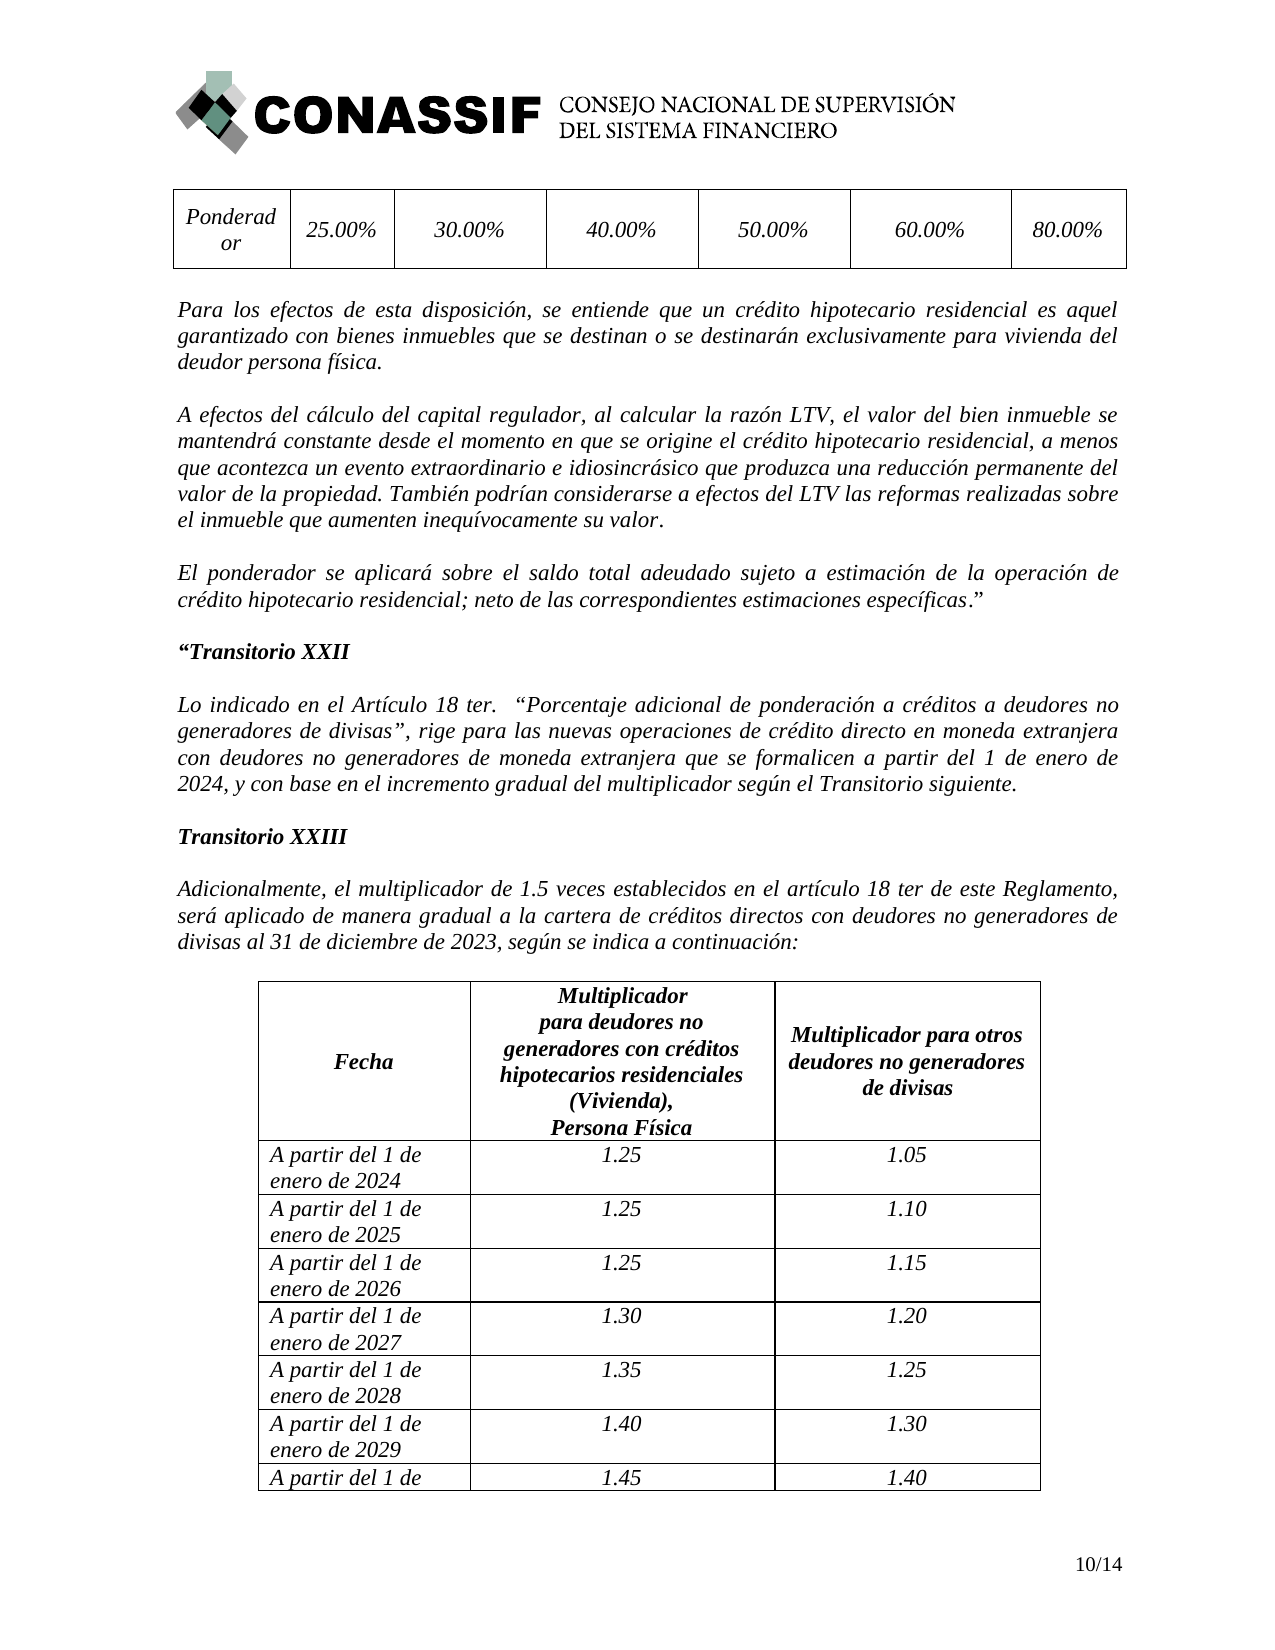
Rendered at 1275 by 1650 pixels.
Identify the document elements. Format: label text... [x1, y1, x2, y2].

table_cell A partir del 1 de enero de 2025 [259, 1195, 470, 1248]
table_cell 30.00% [395, 190, 546, 268]
table_cell A partir del 1 de enero de 2024 [259, 1141, 470, 1194]
table_cell 40.00% [547, 190, 698, 268]
table_cell 1.45 [471, 1464, 774, 1490]
table_cell A partir del 1 de enero de 2028 [259, 1356, 470, 1409]
table_cell A partir del 1 de enero de 2029 [259, 1410, 470, 1463]
text A efectos del cálculo del capital regulador, al calcular la razón LTV, el valor del bien inmueble se mantendrá constante desde el momento en que se origine el crédito hipotecario residencial, a menos que acontezca un evento extraordinario e idiosincrásico que produzca una reducción permanente del valor de la propiedad. También podrían considerarse a efectos del LTV las reformas realizadas sobre el inmueble que aumenten inequívocamente su valor. [177, 401, 1122, 533]
table_cell 1.25 [471, 1195, 774, 1248]
table_cell 50.00% [699, 190, 850, 268]
table_cell A partir del 1 de enero de 2026 [259, 1249, 470, 1301]
table_cell 80.00% [1012, 190, 1126, 268]
text Lo indicado en el Artículo 18 ter. “Porcentaje adicional de ponderación a créditos a deudores no generadores de divisas”, rige para las nuevas operaciones de crédito directo en moneda extranjera con deudores no generadores de moneda extranjera que se formalicen a partir del 1 de enero de 2024, y con base en el incremento gradual del multiplicador según el Transitorio siguiente. [177, 691, 1122, 796]
table_cell A partir del 1 de enero de 2027 [259, 1303, 470, 1355]
table_header Fecha [259, 982, 470, 1140]
table_cell 1.25 [776, 1356, 1040, 1409]
table_cell 1.10 [776, 1195, 1040, 1248]
table_cell 1.25 [471, 1141, 774, 1194]
table_cell 1.25 [471, 1249, 774, 1301]
text “Transitorio XXII [177, 638, 1122, 665]
table_cell 1.05 [776, 1141, 1040, 1194]
text Adicionalmente, el multiplicador de 1.5 veces establecidos en el artículo 18 ter de este Reglamento, será aplicado de manera gradual a la cartera de créditos directos con deudores no generadores de divisas al 31 de diciembre de 2023, según se indica a continuación: [177, 876, 1122, 954]
text Transitorio XXIII [177, 823, 1122, 849]
table_cell 1.30 [776, 1410, 1040, 1463]
table_cell 1.30 [471, 1303, 774, 1355]
table_header Multiplicador para deudores no generadores con créditos hipotecarios residenciales (Vivienda), Persona Física [471, 982, 774, 1140]
table_cell 1.40 [776, 1464, 1040, 1490]
table_cell 1.15 [776, 1249, 1040, 1301]
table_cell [259, 1464, 470, 1490]
table_cell 1.35 [471, 1356, 774, 1409]
table_cell 60.00% [851, 190, 1011, 268]
text El ponderador se aplicará sobre el saldo total adeudado sujeto a estimación de la operación de crédito hipotecario residencial; neto de las correspondientes estimaciones específicas.” [177, 559, 1122, 612]
table_cell 1.20 [776, 1303, 1040, 1355]
table_cell 1.40 [471, 1410, 774, 1463]
table_cell Ponderador [174, 190, 290, 268]
text Para los efectos de esta disposición, se entiende que un crédito hipotecario residencial es aquel garantizado con bienes inmuebles que se destinan o se destinarán exclusivamente para vivienda del deudor persona física. [177, 296, 1122, 375]
table_header Multiplicador para otros deudores no generadores de divisas [776, 982, 1040, 1140]
table_cell 25.00% [291, 190, 394, 268]
